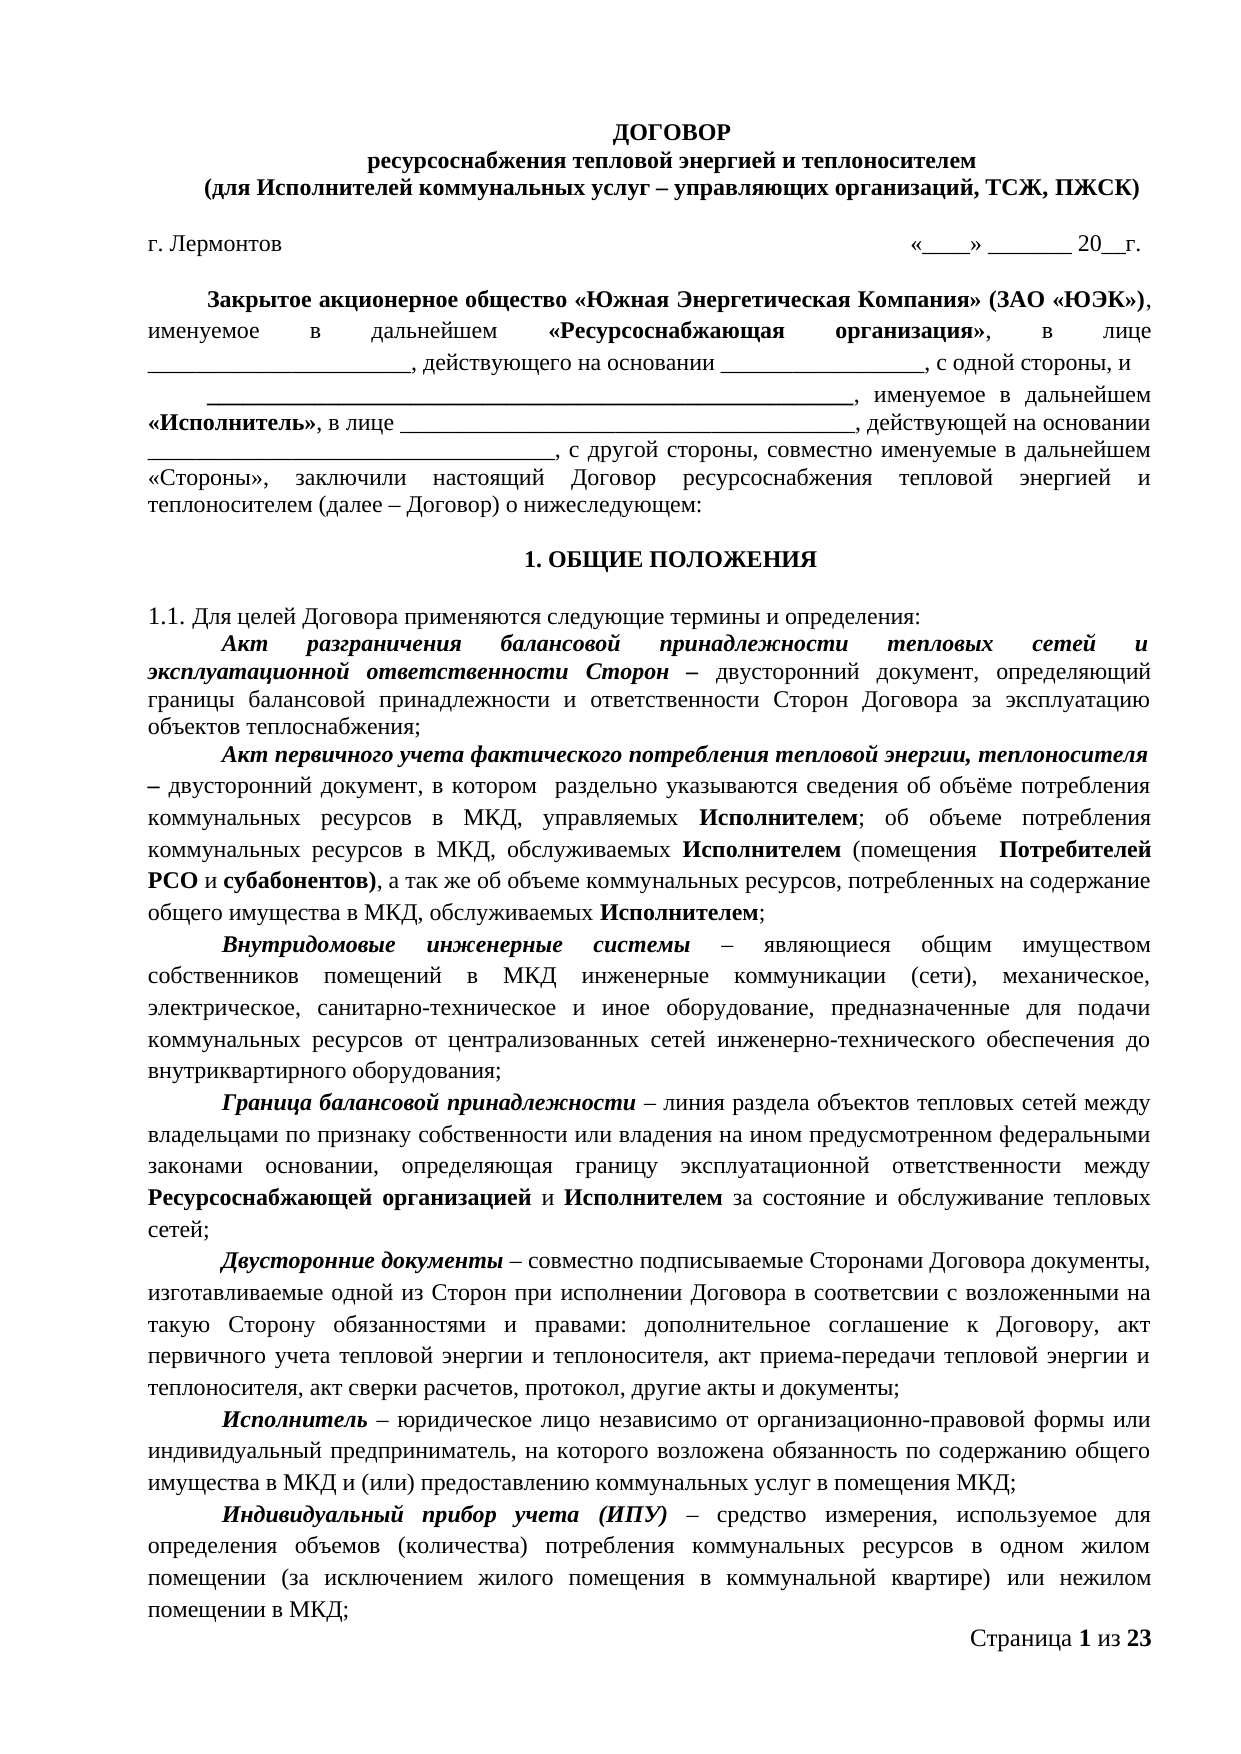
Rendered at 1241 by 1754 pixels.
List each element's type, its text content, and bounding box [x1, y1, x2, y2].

text (для Исполнителей коммунальных услуг – управляющих организаций, ТСЖ, ПЖСК) [192, 173, 1152, 201]
text Акт разграничения балансовой принадлежности тепловых сетей и эксплуатационной ответственности Сторон – двусторонний документ, определяющий границы балансовой принадлежности и ответственности Сторон Договора за эксплуатацию объектов теплоснабжения; [148, 629, 1152, 740]
text Закрытое акционерное общество «Южная Энергетическая Компания» (ЗАО «ЮЭК»), именуемое в дальнейшем «Ресурсоснабжающая организация», в лице ______________________, действующего на основании _________________, с одной стороны, и [148, 285, 1152, 376]
text Двусторонние документы – совместно подписываемые Сторонами Договора документы, изготавливаемые одной из Сторон при исполнении Договора в соответсвии с возложенными на такую Сторону обязанностями и правами: дополнительное соглашение к Договору, акт первичного учета тепловой энергии и теплоносителя, акт приема-передачи тепловой энергии и теплоносителя, акт сверки расчетов, протокол, другие акты и документы; [148, 1247, 1152, 1401]
text Внутридомовые инженерные системы – являющиеся общим имуществом собственников помещений в МКД инженерные коммуникации (сети), механическое, электрическое, санитарно-техническое и иное оборудование, предназначенные для подачи коммунальных ресурсов от централизованных сетей инженерно-технического обеспечения до внутриквартирного оборудования; [148, 930, 1152, 1084]
text ДОГОВОР [192, 118, 1152, 146]
text Индивидуальный прибор учета (ИПУ) – средство измерения, используемое для определения объемов (количества) потребления коммунальных ресурсов в одном жилом помещении (за исключением жилого помещения в коммунальной квартире) или нежилом помещении в МКД; [148, 1500, 1152, 1622]
text 1. ОБЩИЕ ПОЛОЖЕНИЯ [192, 546, 1149, 573]
text Акт первичного учета фактического потребления тепловой энергии, теплоносителя – двусторонний документ, в котором раздельно указываются сведения об объёме потребления коммунальных ресурсов в МКД, управляемых Исполнителем; об объеме потребления коммунальных ресурсов в МКД, обслуживаемых Исполнителем (помещения Потребителей РСО и субабонентов), а так же об объеме коммунальных ресурсов, потребленных на содержание общего имущества в МКД, обслуживаемых Исполнителем; [148, 740, 1152, 926]
text г. Лермонтов «____» _______ 20__г. [148, 228, 1152, 256]
text Граница балансовой принадлежности – линия раздела объектов тепловых сетей между владельцами по признаку собственности или владения на ином предусмотренном федеральными законами основании, определяющая границу эксплуатационной ответственности между Ресурсоснабжающей организацией и Исполнителем за состояние и обслуживание тепловых сетей; [148, 1088, 1152, 1242]
list Для целей Договора применяются следующие термины и определения: [148, 601, 1152, 629]
text ______________________________________________________, именуемое в дальнейшем «Исполнитель», в лице ______________________________________, действующей на основании __________________________________, с другой стороны, совместно именуемые в дальнейшем «Стороны», заключили настоящий Договор ресурсоснабжения тепловой энергией и теплоносителем (далее – Договор) о нижеследующем: [148, 380, 1152, 518]
text Исполнитель – юридическое лицо независимо от организационно-правовой формы или индивидуальный предприниматель, на которого возложена обязанность по содержанию общего имущества в МКД и (или) предоставлению коммунальных услуг в помещения МКД; [148, 1405, 1152, 1496]
text ресурсоснабжения тепловой энергией и теплоносителем [192, 146, 1152, 173]
